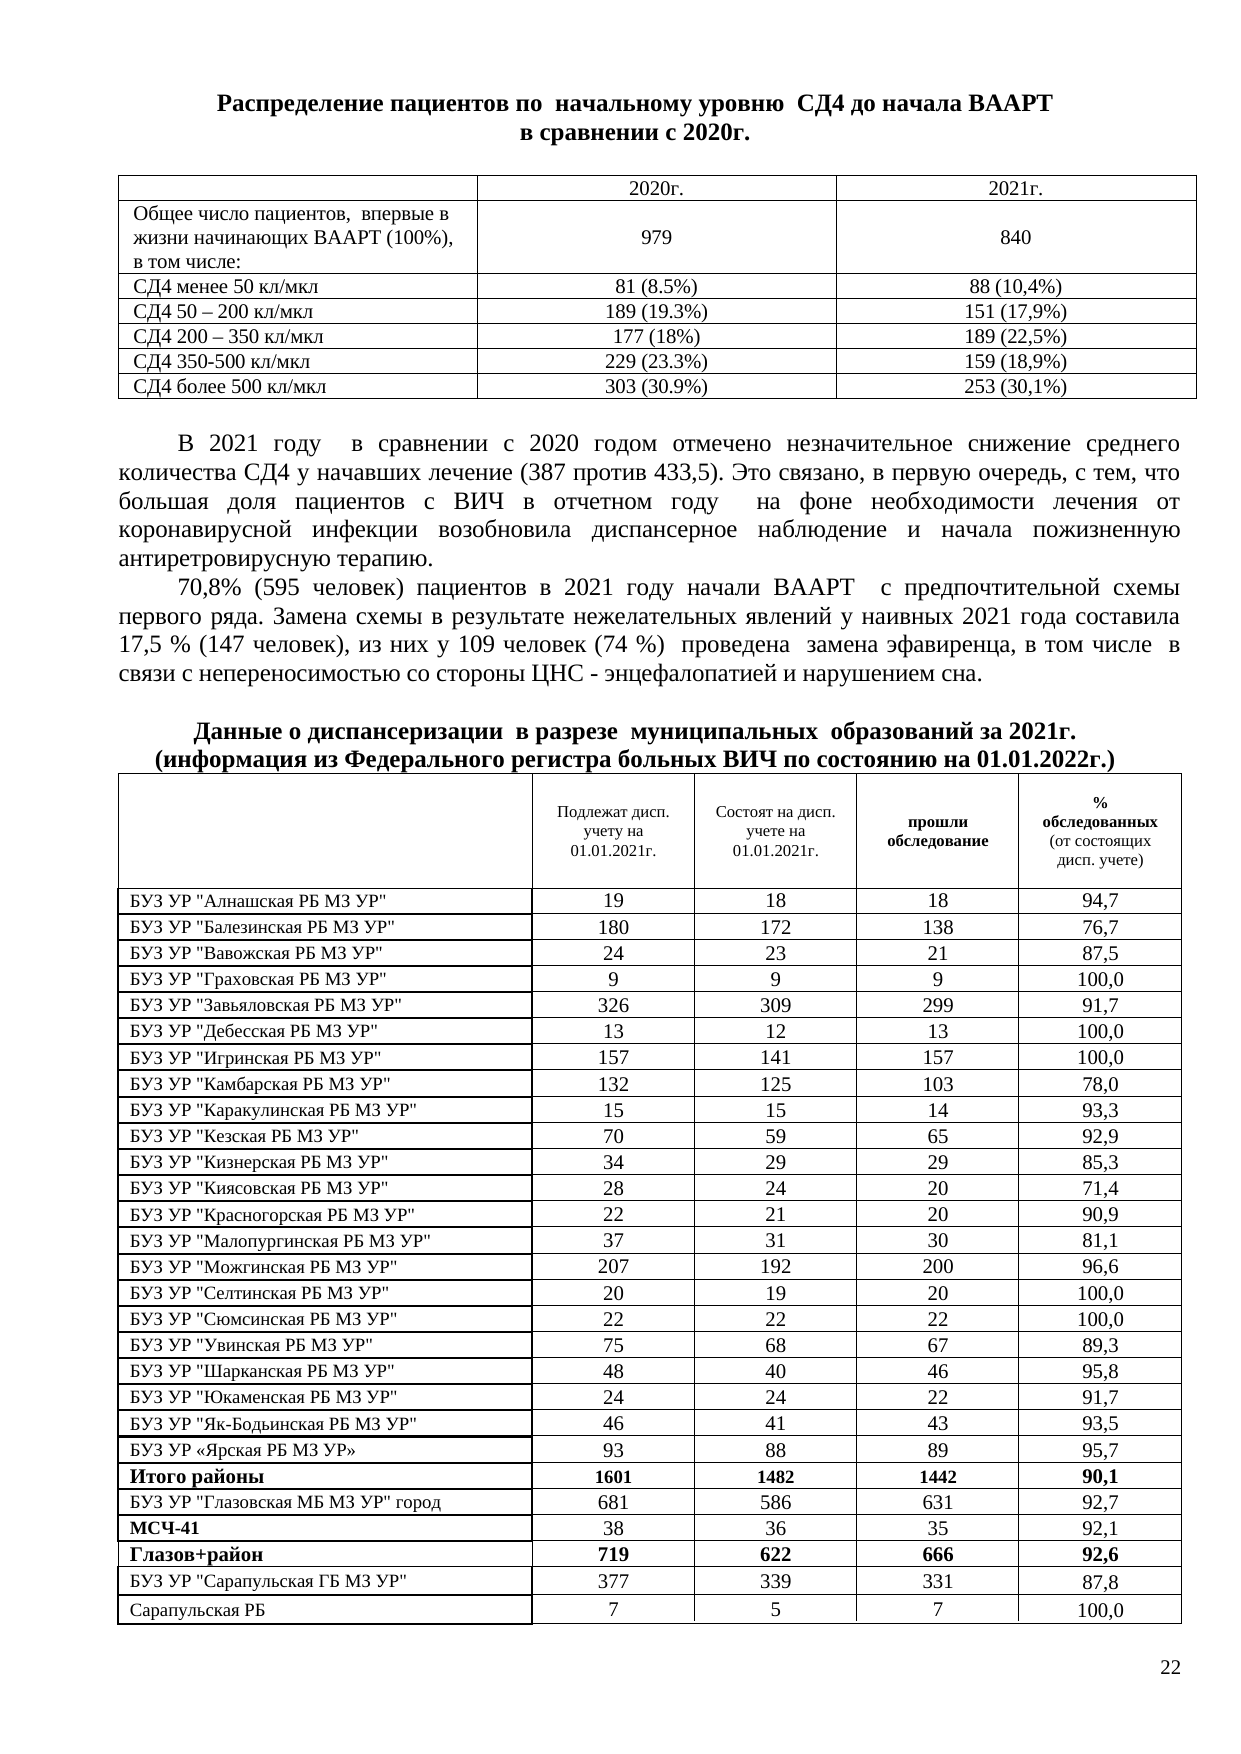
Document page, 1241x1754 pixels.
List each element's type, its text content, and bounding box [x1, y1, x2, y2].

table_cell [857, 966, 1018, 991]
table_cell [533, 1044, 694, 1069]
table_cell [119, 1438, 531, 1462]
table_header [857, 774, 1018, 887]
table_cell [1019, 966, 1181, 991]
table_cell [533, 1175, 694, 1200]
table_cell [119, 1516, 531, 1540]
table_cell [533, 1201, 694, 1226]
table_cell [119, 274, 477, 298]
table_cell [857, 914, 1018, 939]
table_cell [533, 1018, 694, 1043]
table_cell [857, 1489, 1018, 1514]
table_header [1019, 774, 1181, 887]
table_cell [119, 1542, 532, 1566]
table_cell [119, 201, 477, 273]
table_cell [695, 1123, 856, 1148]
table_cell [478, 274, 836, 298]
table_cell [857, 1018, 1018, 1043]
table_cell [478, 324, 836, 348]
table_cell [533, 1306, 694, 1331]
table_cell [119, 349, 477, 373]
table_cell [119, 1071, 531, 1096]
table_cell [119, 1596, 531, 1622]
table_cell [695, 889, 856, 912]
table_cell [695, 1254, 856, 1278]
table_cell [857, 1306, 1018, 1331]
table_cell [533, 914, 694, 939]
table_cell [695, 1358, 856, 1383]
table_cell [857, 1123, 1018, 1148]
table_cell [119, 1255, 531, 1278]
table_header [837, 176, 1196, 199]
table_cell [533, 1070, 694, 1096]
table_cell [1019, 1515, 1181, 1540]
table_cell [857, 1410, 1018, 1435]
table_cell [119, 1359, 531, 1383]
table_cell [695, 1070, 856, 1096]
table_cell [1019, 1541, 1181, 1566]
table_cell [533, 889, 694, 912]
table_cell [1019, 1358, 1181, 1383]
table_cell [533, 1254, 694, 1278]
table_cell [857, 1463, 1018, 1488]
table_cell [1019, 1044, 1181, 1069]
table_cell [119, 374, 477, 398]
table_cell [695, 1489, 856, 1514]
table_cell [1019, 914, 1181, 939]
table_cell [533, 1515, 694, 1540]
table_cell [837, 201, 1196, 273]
text (информация из Федерального регистра больных ВИЧ по состоянию на 01.01.2022г.) [89, 744, 1181, 773]
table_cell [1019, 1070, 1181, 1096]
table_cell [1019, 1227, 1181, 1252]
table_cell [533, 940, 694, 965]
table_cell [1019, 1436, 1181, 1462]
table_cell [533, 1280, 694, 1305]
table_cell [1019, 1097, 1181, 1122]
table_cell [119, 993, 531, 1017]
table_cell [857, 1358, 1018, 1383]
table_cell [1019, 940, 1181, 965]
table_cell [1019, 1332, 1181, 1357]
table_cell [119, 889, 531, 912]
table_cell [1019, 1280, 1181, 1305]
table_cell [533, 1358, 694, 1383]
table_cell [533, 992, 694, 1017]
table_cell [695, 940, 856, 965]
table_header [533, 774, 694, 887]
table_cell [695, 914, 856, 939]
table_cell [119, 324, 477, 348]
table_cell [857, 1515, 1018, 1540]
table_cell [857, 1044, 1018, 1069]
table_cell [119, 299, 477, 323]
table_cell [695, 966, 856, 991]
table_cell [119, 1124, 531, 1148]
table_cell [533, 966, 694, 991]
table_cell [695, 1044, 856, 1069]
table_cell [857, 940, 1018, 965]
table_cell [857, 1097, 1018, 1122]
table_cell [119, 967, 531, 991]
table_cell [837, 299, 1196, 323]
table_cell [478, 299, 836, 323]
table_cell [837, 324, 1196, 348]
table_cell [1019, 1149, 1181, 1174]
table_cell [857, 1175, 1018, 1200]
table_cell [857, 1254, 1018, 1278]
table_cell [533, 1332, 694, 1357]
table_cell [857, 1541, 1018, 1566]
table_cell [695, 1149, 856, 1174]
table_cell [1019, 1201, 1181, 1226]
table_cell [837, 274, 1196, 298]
subtitle в сравнении с 2020г. [89, 117, 1181, 146]
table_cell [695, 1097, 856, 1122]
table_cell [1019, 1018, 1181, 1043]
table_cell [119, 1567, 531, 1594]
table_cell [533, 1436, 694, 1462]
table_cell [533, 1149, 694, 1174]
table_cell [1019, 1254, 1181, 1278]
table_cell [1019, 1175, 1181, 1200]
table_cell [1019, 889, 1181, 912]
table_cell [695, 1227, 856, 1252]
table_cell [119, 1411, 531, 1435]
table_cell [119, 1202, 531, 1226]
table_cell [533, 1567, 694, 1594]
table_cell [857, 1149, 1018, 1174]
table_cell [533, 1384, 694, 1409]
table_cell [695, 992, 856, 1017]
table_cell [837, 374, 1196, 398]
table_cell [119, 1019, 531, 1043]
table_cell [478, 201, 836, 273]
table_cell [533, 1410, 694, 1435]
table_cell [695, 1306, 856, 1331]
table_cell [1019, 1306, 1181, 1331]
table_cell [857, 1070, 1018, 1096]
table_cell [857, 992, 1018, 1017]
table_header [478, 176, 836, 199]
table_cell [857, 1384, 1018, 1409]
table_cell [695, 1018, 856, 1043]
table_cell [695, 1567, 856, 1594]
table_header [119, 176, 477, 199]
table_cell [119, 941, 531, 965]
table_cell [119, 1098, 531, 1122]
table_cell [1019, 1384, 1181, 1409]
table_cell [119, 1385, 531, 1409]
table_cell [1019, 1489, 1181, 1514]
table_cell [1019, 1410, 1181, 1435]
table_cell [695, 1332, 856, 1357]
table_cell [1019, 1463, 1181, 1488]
subtitle Распределение пациентов по начальному уровню СД4 до начала ВААРТ [89, 88, 1181, 117]
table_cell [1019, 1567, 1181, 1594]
text В 2021 году в сравнении с 2020 годом отмечено незначительное снижение среднего количества СД4 у начавших лечение (387 против 433,5). Это связано, в первую очередь, с тем, что большая доля пациентов с ВИЧ в отчетном году на фоне необходимости лечения от коронавирусной инфекции возобновила диспансерное наблюдение и начала пожизненную антиретровирусную терапию. [118, 428, 1181, 572]
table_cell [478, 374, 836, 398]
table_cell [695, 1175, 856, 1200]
text 70,8% (595 человек) пациентов в 2021 году начали ВААРТ с предпочтительной схемы первого ряда. Замена схемы в результате нежелательных явлений у наивных 2021 года составила 17,5 % (147 человек), из них у 109 человек (74 %) проведена замена эфавиренца, в том числе в связи с непереносимостью со стороны ЦНС - энцефалопатией и нарушением сна. [118, 572, 1181, 687]
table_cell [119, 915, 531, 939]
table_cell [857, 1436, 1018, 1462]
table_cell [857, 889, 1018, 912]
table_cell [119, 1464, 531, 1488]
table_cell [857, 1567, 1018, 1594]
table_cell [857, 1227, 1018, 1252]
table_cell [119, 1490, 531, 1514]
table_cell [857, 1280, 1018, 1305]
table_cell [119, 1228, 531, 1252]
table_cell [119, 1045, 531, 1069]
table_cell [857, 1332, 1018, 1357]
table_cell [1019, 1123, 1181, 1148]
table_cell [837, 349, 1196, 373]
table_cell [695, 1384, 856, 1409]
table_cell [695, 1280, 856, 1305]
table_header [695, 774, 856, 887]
subtitle Данные о диспансеризации в разрезе муниципальных образований за 2021г. [89, 716, 1181, 744]
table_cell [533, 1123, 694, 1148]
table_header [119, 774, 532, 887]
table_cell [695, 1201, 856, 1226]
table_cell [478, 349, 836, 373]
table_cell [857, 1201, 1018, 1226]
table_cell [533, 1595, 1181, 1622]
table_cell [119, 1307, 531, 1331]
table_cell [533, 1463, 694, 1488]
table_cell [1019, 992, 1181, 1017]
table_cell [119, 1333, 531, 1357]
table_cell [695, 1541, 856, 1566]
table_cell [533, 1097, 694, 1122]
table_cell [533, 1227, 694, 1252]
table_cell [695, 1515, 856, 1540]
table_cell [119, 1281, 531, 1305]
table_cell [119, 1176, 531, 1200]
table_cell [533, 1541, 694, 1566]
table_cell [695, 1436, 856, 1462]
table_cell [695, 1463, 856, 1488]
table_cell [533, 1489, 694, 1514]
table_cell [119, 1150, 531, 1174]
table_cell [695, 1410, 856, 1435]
